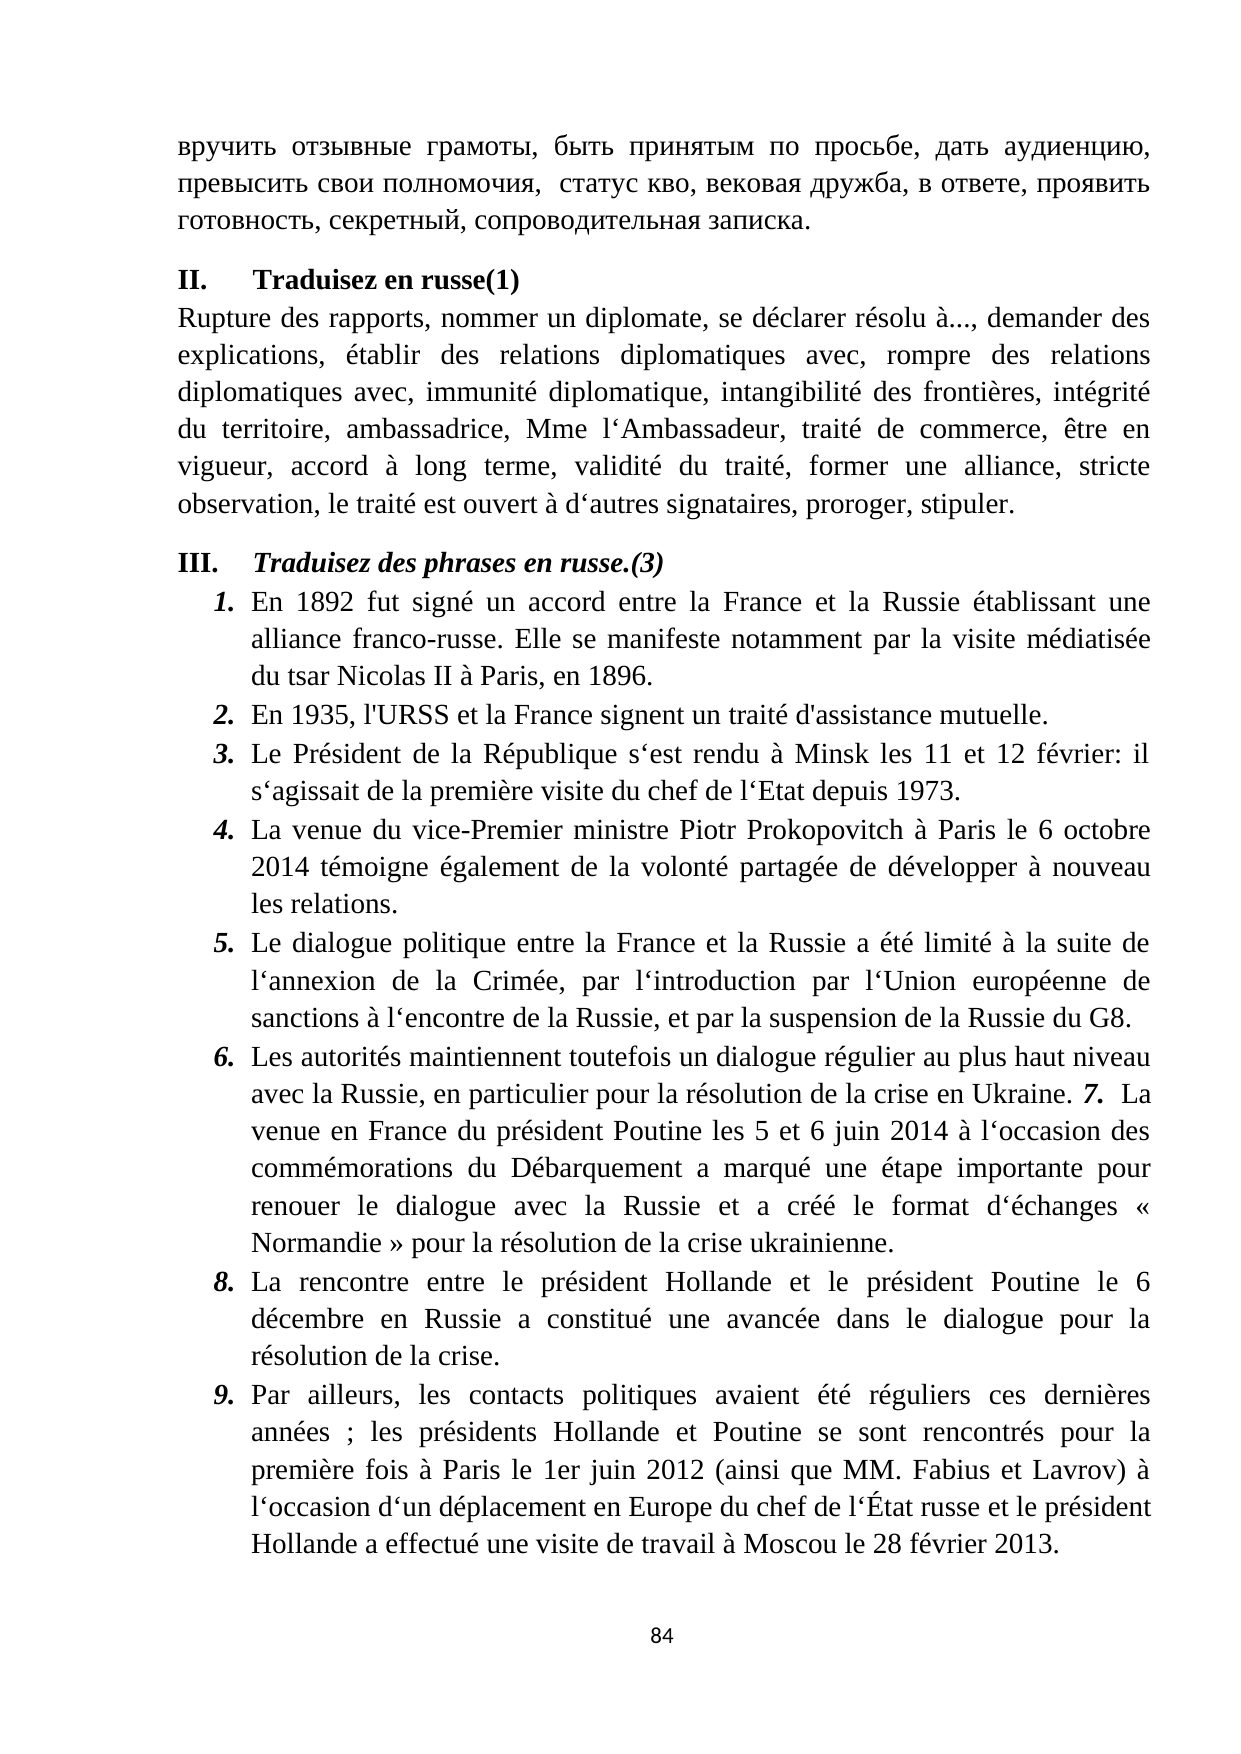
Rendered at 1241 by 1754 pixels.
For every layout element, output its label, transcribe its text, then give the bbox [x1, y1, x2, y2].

list Les autorités maintiennent toutefois un dialogue régulier au plus haut niveau avec la Russie, en particulier pour la résolution de la crise en Ukraine. 7. La venue en France du président Poutine les 5 et 6 juin 2014 à l‘occasion des commémorations du Débarquement a marqué une étape importante pour renouer le dialogue avec la Russie et a créé le format d‘échanges « Normandie » pour la résolution de la crise ukrainienne. [213, 1039, 1152, 1258]
list Le Président de la République s‘est rendu à Minsk les 11 et 12 février: il s‘agissait de la première visite du chef de l‘Etat depuis 1973. [213, 736, 1152, 807]
list Le dialogue politique entre la France et la Russie a été limité à la suite de l‘annexion de la Crimée, par l‘introduction par l‘Union européenne de sanctions à l‘encontre de la Russie, et par la suspension de la Russie du G8. [213, 925, 1152, 1033]
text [177, 128, 1152, 236]
list Par ailleurs, les contacts politiques avaient été réguliers ces dernières années ; les présidents Hollande et Poutine se sont rencontrés pour la première fois à Paris le 1er juin 2012 (ainsi que MM. Fabius et Lavrov) à l‘occasion d‘un déplacement en Europe du chef de l‘État russe et le président Hollande a effectué une visite de travail à Moscou le 28 février 2013. [213, 1377, 1152, 1560]
text Rupture des rapports, nommer un diplomate, se déclarer résolu à..., demander des explications, établir des relations diplomatiques avec, rompre des relations diplomatiques avec, immunité diplomatique, intangibilité des frontières, intégrité du territoire, ambassadrice, Mme l‘Ambassadeur, traité de commerce, être en vigueur, accord à long terme, validité du traité, former une alliance, stricte observation, le traité est ouvert à d‘autres signataires, proroger, stipuler. [177, 300, 1152, 519]
list En 1892 fut signé un accord entre la France et la Russie établissant une alliance franco-russe. Elle se manifeste notamment par la visite médiatisée du tsar Nicolas II à Paris, en 1896. [213, 584, 1152, 692]
list La rencontre entre le président Hollande et le président Poutine le 6 décembre en Russie a constitué une avancée dans le dialogue pour la résolution de la crise. [213, 1264, 1152, 1372]
list En 1935, l'URSS et la France signent un traité d'assistance mutuelle. [213, 697, 1152, 731]
list Traduisez des phrases en russe.(3) [177, 545, 1152, 579]
list La venue du vice-Premier ministre Piotr Prokopovitch à Paris le 6 octobre 2014 témoigne également de la volonté partagée de développer à nouveau les relations. [213, 812, 1152, 920]
list Traduisez en russe(1) [177, 262, 1152, 295]
